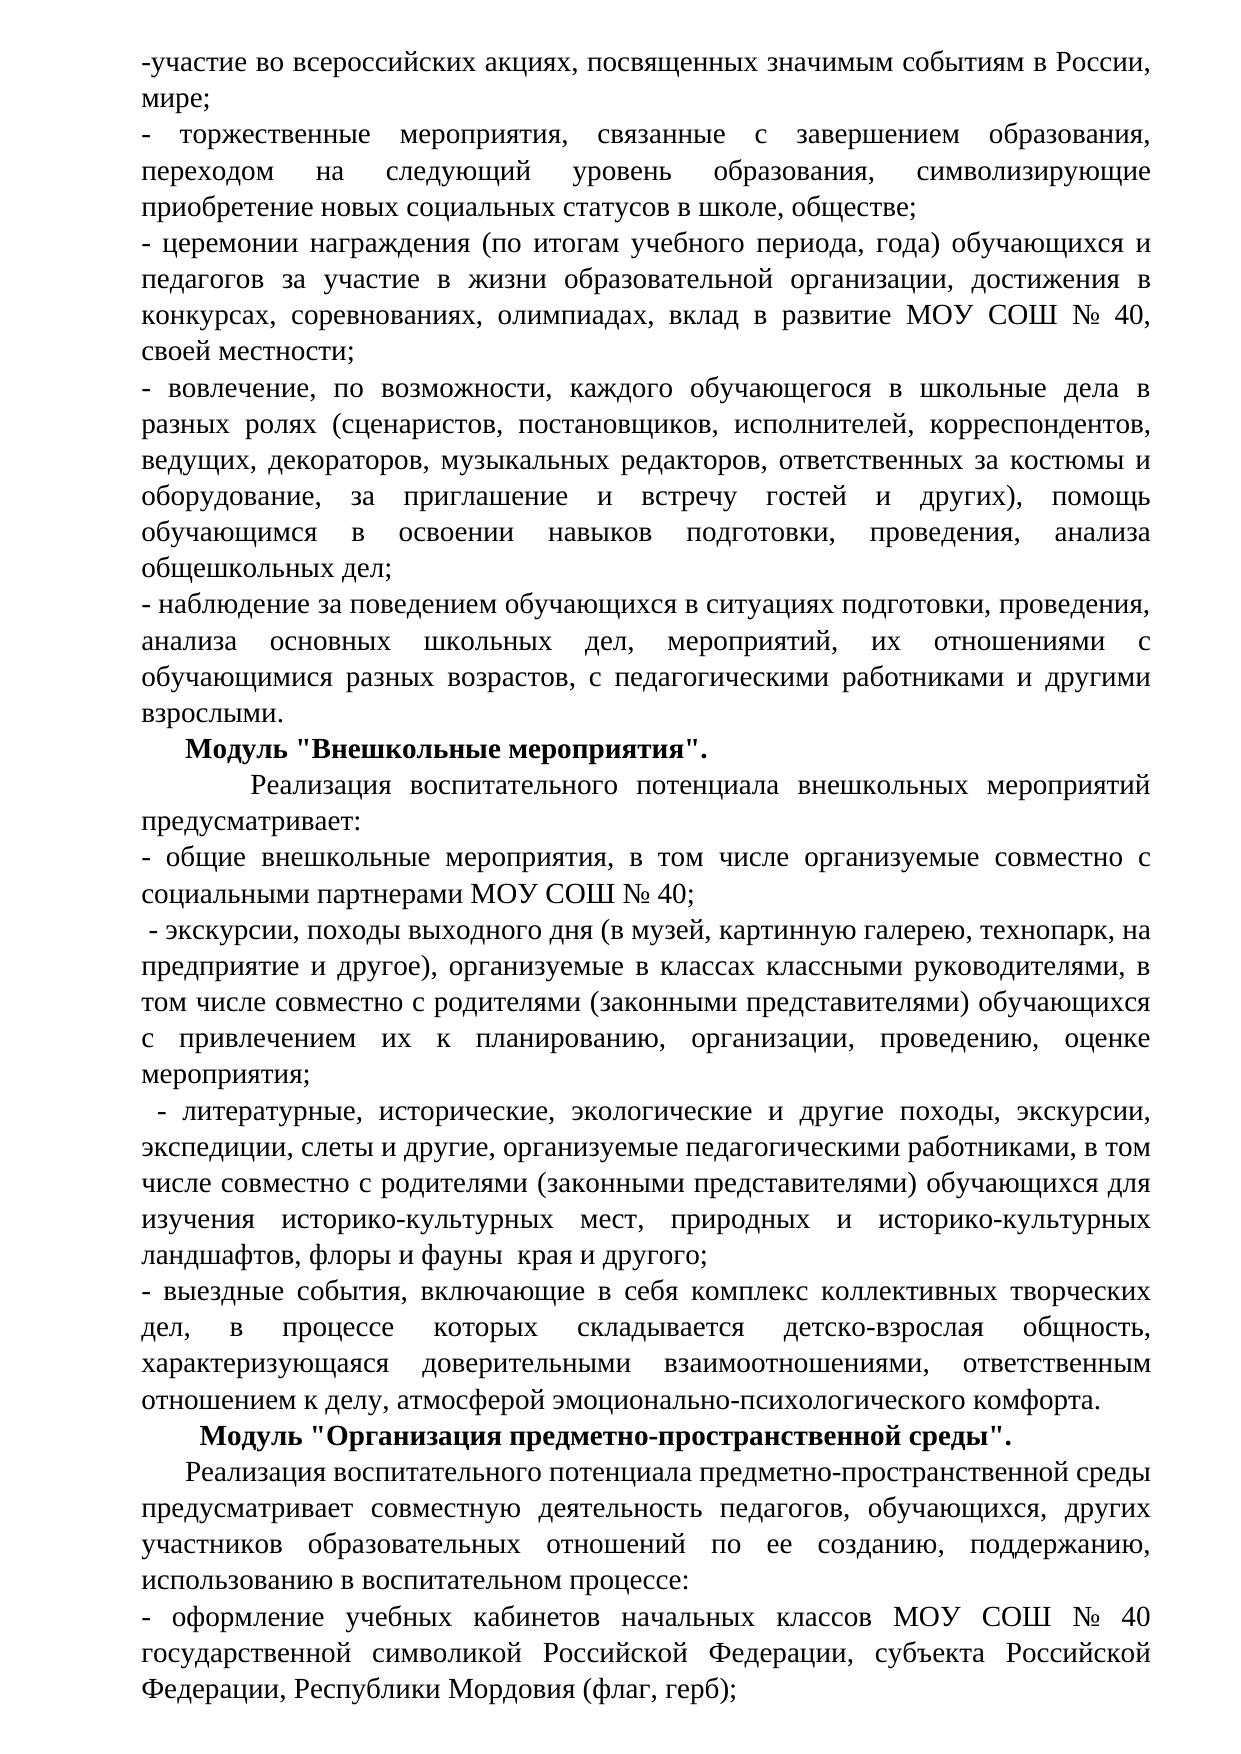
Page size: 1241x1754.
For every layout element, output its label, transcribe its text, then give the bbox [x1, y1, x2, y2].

text - общие внешкольные мероприятия, в том числе организуемые совместно с социальными партнерами МОУ СОШ № 40; [141, 839, 1152, 909]
text Реализация воспитательного потенциала предметно-пространственной среды предусматривает совместную деятельность педагогов, обучающихся, других участников образовательных отношений по ее созданию, поддержанию, использованию в воспитательном процессе: [141, 1454, 1152, 1596]
text - церемонии награждения (по итогам учебного периода, года) обучающихся и педагогов за участие в жизни образовательной организации, достижения в конкурсах, соревнованиях, олимпиадах, вклад в развитие МОУ СОШ № 40, своей местности; [141, 225, 1152, 367]
text - оформление учебных кабинетов начальных классов МОУ СОШ № 40 государственной символикой Российской Федерации, субъекта Российской Федерации, Республики Мордовия (флаг, герб); [141, 1599, 1152, 1704]
text -участие во всероссийских акциях, посвященных значимым событиям в России, мире; [141, 44, 1152, 114]
text - экскурсии, походы выходного дня (в музей, картинную галерею, технопарк, на предприятие и другое), организуемые в классах классными руководителями, в том числе совместно с родителями (законными представителями) обучающихся с привлечением их к планированию, организации, проведению, оценке мероприятия; [141, 912, 1152, 1090]
text - литературные, исторические, экологические и другие походы, экскурсии, экспедиции, слеты и другие, организуемые педагогическими работниками, в том числе совместно с родителями (законными представителями) обучающихся для изучения историко-культурных мест, природных и историко-культурных ландшафтов, флоры и фауны края и другого; [141, 1093, 1152, 1271]
text Модуль "Организация предметно-пространственной среды". [141, 1418, 1152, 1451]
text - торжественные мероприятия, связанные с завершением образования, переходом на следующий уровень образования, символизирующие приобретение новых социальных статусов в школе, обществе; [141, 117, 1152, 222]
text Реализация воспитательного потенциала внешкольных мероприятий предусматривает: [141, 767, 1152, 837]
text - вовлечение, по возможности, каждого обучающегося в школьные дела в разных ролях (сценаристов, постановщиков, исполнителей, корреспондентов, ведущих, декораторов, музыкальных редакторов, ответственных за костюмы и оборудование, за приглашение и встречу гостей и других), помощь обучающимся в освоении навыков подготовки, проведения, анализа общешкольных дел; [141, 370, 1152, 584]
text - выездные события, включающие в себя комплекс коллективных творческих дел, в процессе которых складывается детско-взрослая общность, характеризующаяся доверительными взаимоотношениями, ответственным отношением к делу, атмосферой эмоционально-психологического комфорта. [141, 1273, 1152, 1415]
text - наблюдение за поведением обучающихся в ситуациях подготовки, проведения, анализа основных школьных дел, мероприятий, их отношениями с обучающимися разных возрастов, с педагогическими работниками и другими взрослыми. [141, 587, 1152, 728]
text Модуль "Внешкольные мероприятия". [141, 731, 1152, 765]
